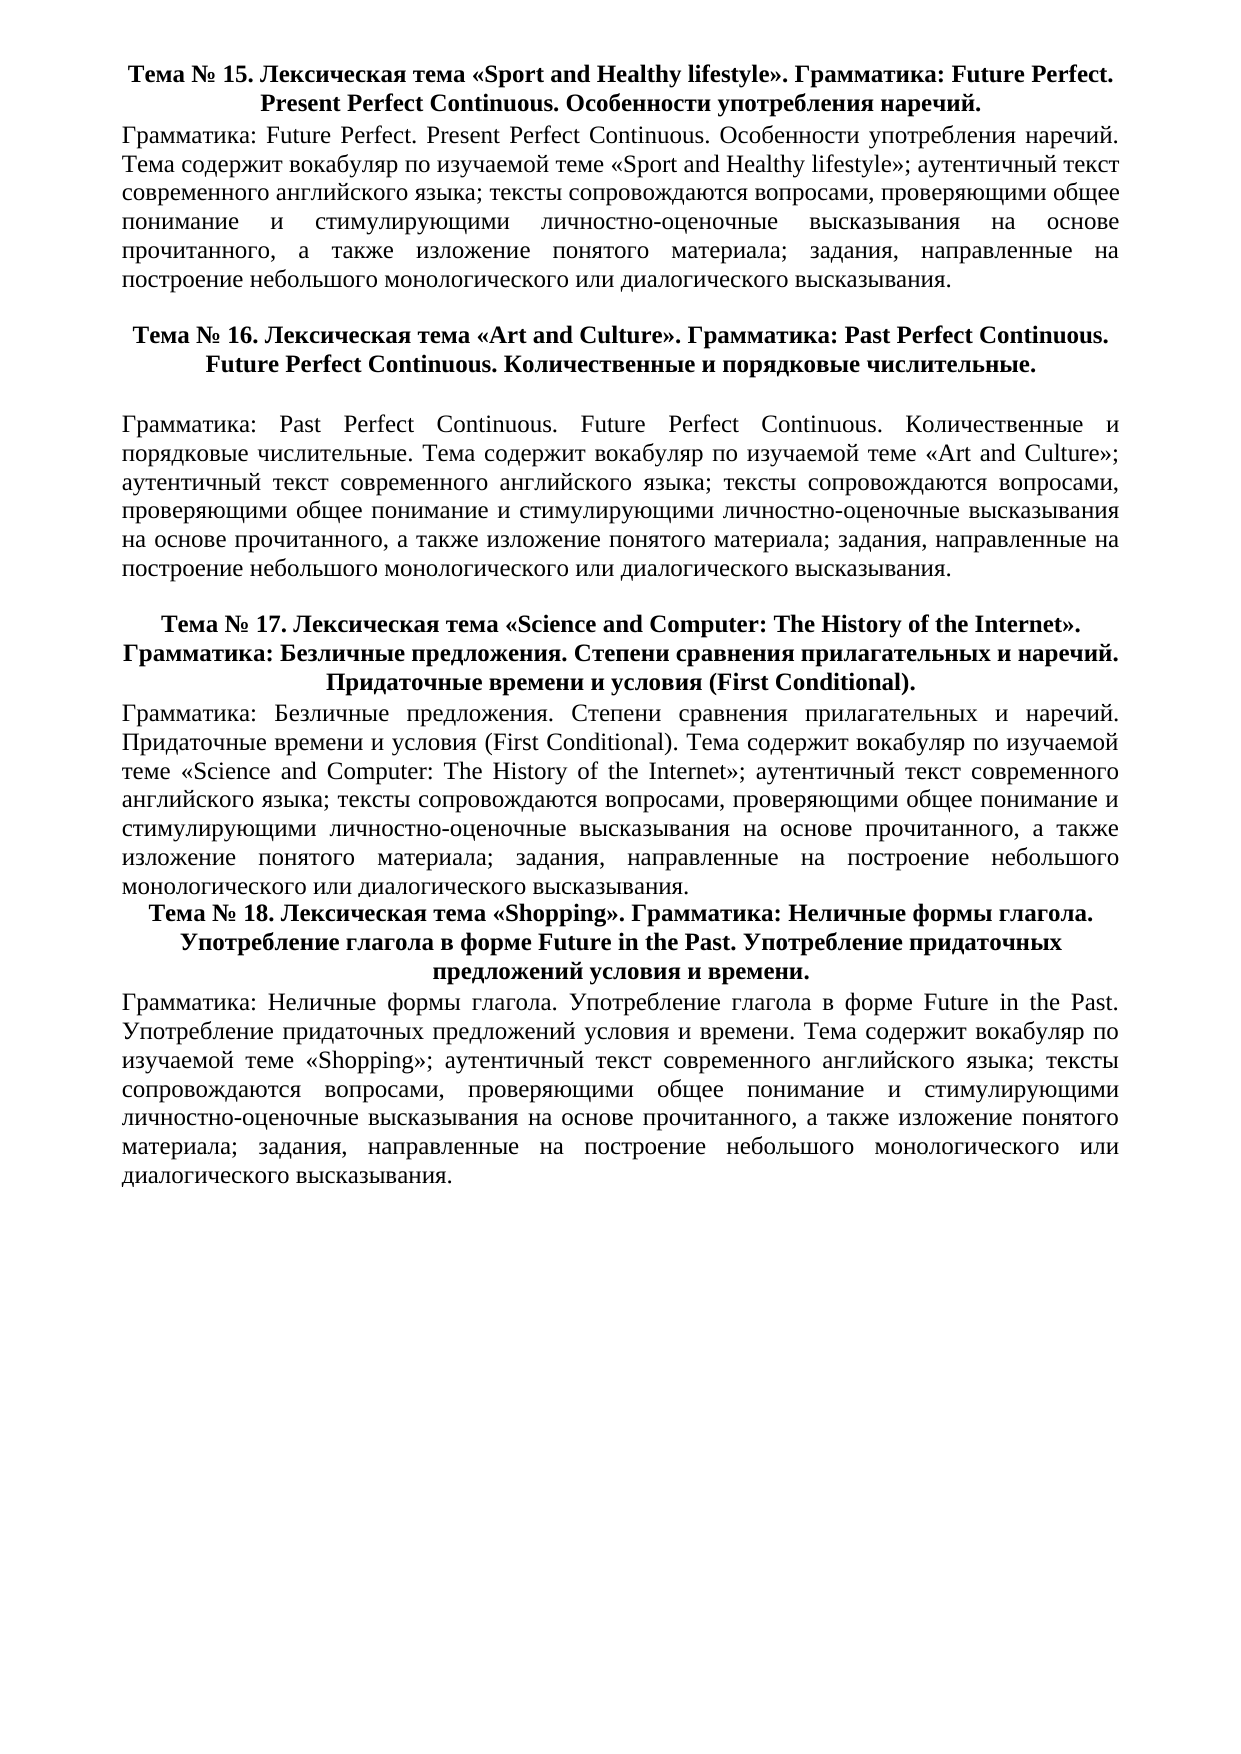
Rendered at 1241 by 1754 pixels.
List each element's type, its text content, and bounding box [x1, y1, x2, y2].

table_cell Грамматика: Future Perfect. Present Perfect Continuous. Особенности употребления наречий. Тема содержит вокабуляр по изучаемой теме «Sport and Healthy lifestyle»; аутентичный текст современного английского языка; тексты сопровождаются вопросами, проверяющими общее понимание и стимулирующими личностно-оценочные высказывания на основе прочитанного, а также изложение понятого материала; задания, направленные на построение небольшого монологического или диалогического высказывания. [118, 120, 1124, 319]
table_cell Грамматика: Безличные предложения. Степени сравнения прилагательных и наречий. Придаточные времени и условия (First Conditional). Тема содержит вокабуляр по изучаемой теме «Science and Computer: The History of the Internet»; аутентичный текст современного английского языка; тексты сопровождаются вопросами, проверяющими общее понимание и стимулирующими личностно-оценочные высказывания на основе прочитанного, а также изложение понятого материала; задания, направленные на построение небольшого монологического или диалогического высказывания. [118, 698, 1124, 897]
table_cell Грамматика: Past Perfect Continuous. Future Perfect Continuous. Количественные и порядковые числительные. Тема содержит вокабуляр по изучаемой теме «Art and Culture»; аутентичный текст современного английского языка; тексты сопровождаются вопросами, проверяющими общее понимание и стимулирующими личностно-оценочные высказывания на основе прочитанного, а также изложение понятого материала; задания, направленные на построение небольшого монологического или диалогического высказывания. [118, 409, 1124, 608]
table_cell Тема № 18. Лексическая тема «Shopping». Грамматика: Неличные формы глагола. Употребление глагола в форме Future in the Past. Употребление придаточных предложений условия и времени. [118, 899, 1124, 987]
table_header Тема № 15. Лексическая тема «Sport and Healthy lifestyle». Грамматика: Future Perfect. Present Perfect Continuous. Особенности употребления наречий. [118, 59, 1124, 120]
table_cell Грамматика: Неличные формы глагола. Употребление глагола в форме Future in the Past. Употребление придаточных предложений условия и времени. Тема содержит вокабуляр по изучаемой теме «Shopping»; аутентичный текст современного английского языка; тексты сопровождаются вопросами, проверяющими общее понимание и стимулирующими личностно-оценочные высказывания на основе прочитанного, а также изложение понятого материала; задания, направленные на построение небольшого монологического или диалогического высказывания. [118, 988, 1124, 1186]
table_cell Тема № 16. Лексическая тема «Art and Culture». Грамматика: Past Perfect Continuous. Future Perfect Continuous. Количественные и порядковые числительные. [118, 320, 1124, 409]
table_cell Тема № 17. Лексическая тема «Science and Computer: The History of the Internet». Грамматика: Безличные предложения. Степени сравнения прилагательных и наречий. Придаточные времени и условия (First Conditional). [118, 609, 1124, 698]
